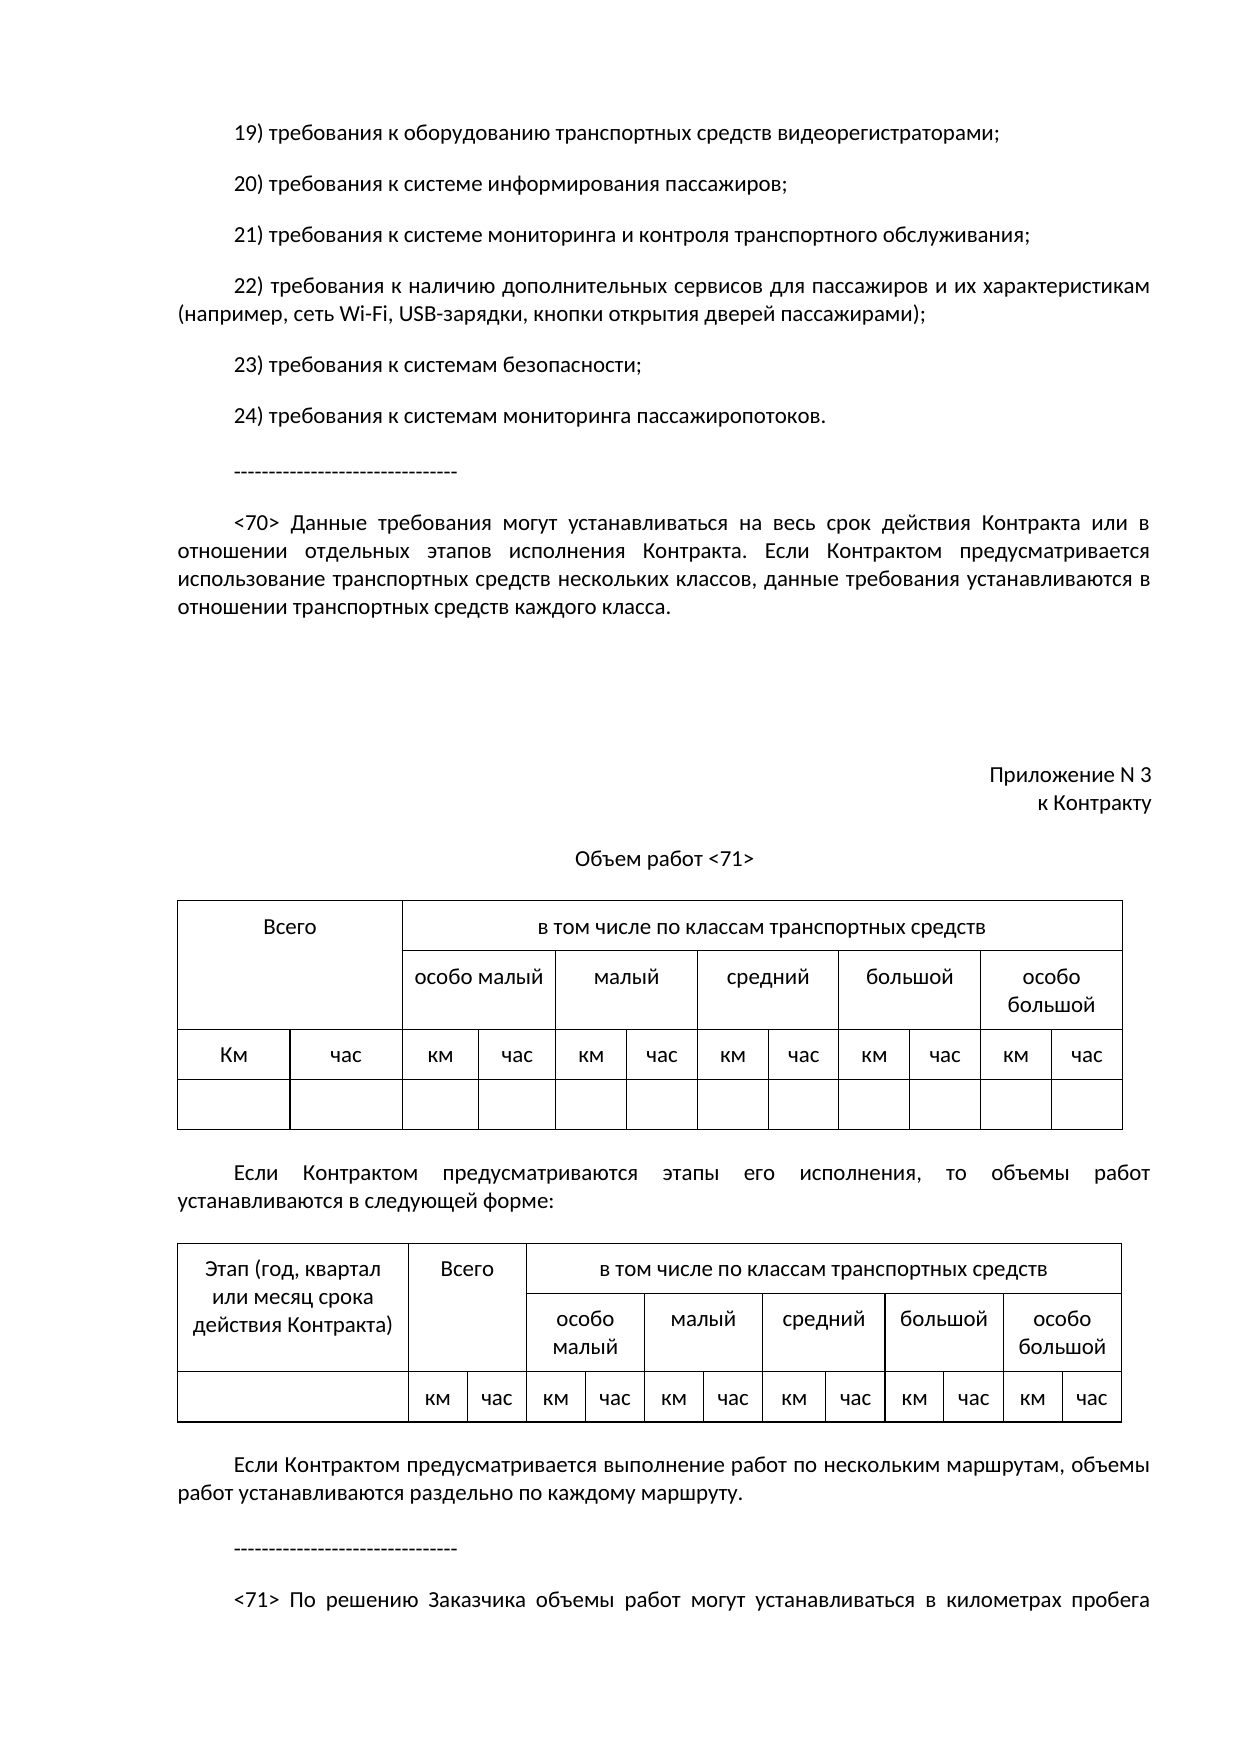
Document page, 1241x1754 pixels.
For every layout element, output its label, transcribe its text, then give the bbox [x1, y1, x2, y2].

table_cell км [886, 1372, 943, 1421]
table_cell час [1063, 1372, 1121, 1421]
table_cell [627, 1080, 697, 1129]
table_cell час [468, 1372, 526, 1421]
table_cell большой [839, 951, 980, 1029]
table_cell час [910, 1030, 980, 1079]
table_cell средний [698, 951, 838, 1029]
table_cell час [944, 1372, 1003, 1421]
table_header Этап (год, квартал или месяц срока действия Контракта) [178, 1244, 408, 1371]
table_cell малый [556, 951, 697, 1029]
table_cell км [763, 1372, 825, 1421]
table_cell час [769, 1030, 838, 1079]
text <70> Данные требования могут устанавливаться на весь срок действия Контракта или в отношении отдельных этапов исполнения Контракта. Если Контрактом предусматривается использование транспортных средств нескольких классов, данные требования устанавливаются в отношении транспортных средств каждого класса. [177, 508, 1152, 620]
table_cell особо малый [403, 951, 555, 1029]
text 24) требования к системам мониторинга пассажиропотоков. [177, 401, 1152, 429]
table_header Всего [178, 901, 402, 1029]
table_cell средний [763, 1294, 884, 1371]
table_cell [698, 1080, 768, 1129]
table_cell км [527, 1372, 585, 1421]
table_cell час [291, 1030, 402, 1079]
table_header в том числе по классам транспортных средств [527, 1244, 1121, 1293]
table_cell [178, 1372, 408, 1421]
text 23) требования к системам безопасности; [177, 350, 1152, 378]
text Если Контрактом предусматриваются этапы его исполнения, то объемы работ устанавливаются в следующей форме: [177, 1158, 1152, 1214]
table_cell [839, 1080, 909, 1129]
table_cell км [839, 1030, 909, 1079]
table_cell час [586, 1372, 644, 1421]
text Объем работ <71> [177, 844, 1152, 872]
table_cell [769, 1080, 838, 1129]
table_cell особо большой [981, 951, 1122, 1029]
table_cell час [826, 1372, 884, 1421]
table_header Всего [409, 1244, 526, 1371]
table_cell [403, 1080, 478, 1129]
table_cell особо малый [527, 1294, 644, 1371]
text 20) требования к системе информирования пассажиров; [177, 169, 1152, 197]
table_cell км [403, 1030, 478, 1079]
text 21) требования к системе мониторинга и контроля транспортного обслуживания; [177, 220, 1152, 248]
table_cell Км [178, 1030, 289, 1079]
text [177, 1586, 1152, 1613]
text -------------------------------- [177, 457, 1152, 485]
table_header в том числе по классам транспортных средств [403, 901, 1122, 950]
table_cell км [645, 1372, 703, 1421]
text 22) требования к наличию дополнительных сервисов для пассажиров и их характеристикам (например, сеть Wi-Fi, USB-зарядки, кнопки открытия дверей пассажирами); [177, 271, 1152, 327]
table_cell [981, 1080, 1051, 1129]
table_cell час [1052, 1030, 1122, 1079]
table_cell [291, 1080, 402, 1129]
table_cell км [1004, 1372, 1062, 1421]
table_cell большой [886, 1294, 1003, 1371]
table_cell час [704, 1372, 762, 1421]
table_cell [178, 1080, 289, 1129]
table_cell км [981, 1030, 1051, 1079]
table_cell малый [645, 1294, 762, 1371]
table_cell км [698, 1030, 768, 1079]
table_cell [556, 1080, 626, 1129]
table_cell час [479, 1030, 555, 1079]
table_cell [479, 1080, 555, 1129]
table_cell км [409, 1372, 467, 1421]
table_cell [910, 1080, 980, 1129]
table_cell особо большой [1004, 1294, 1121, 1371]
table_cell км [556, 1030, 626, 1079]
text Если Контрактом предусматривается выполнение работ по нескольким маршрутам, объемы работ устанавливаются раздельно по каждому маршруту. [177, 1451, 1152, 1507]
table_cell [1052, 1080, 1122, 1129]
text Приложение N 3 [177, 760, 1152, 788]
text -------------------------------- [177, 1534, 1152, 1563]
text к Контракту [177, 788, 1152, 816]
table_cell час [627, 1030, 697, 1079]
text 19) требования к оборудованию транспортных средств видеорегистраторами; [177, 118, 1152, 146]
